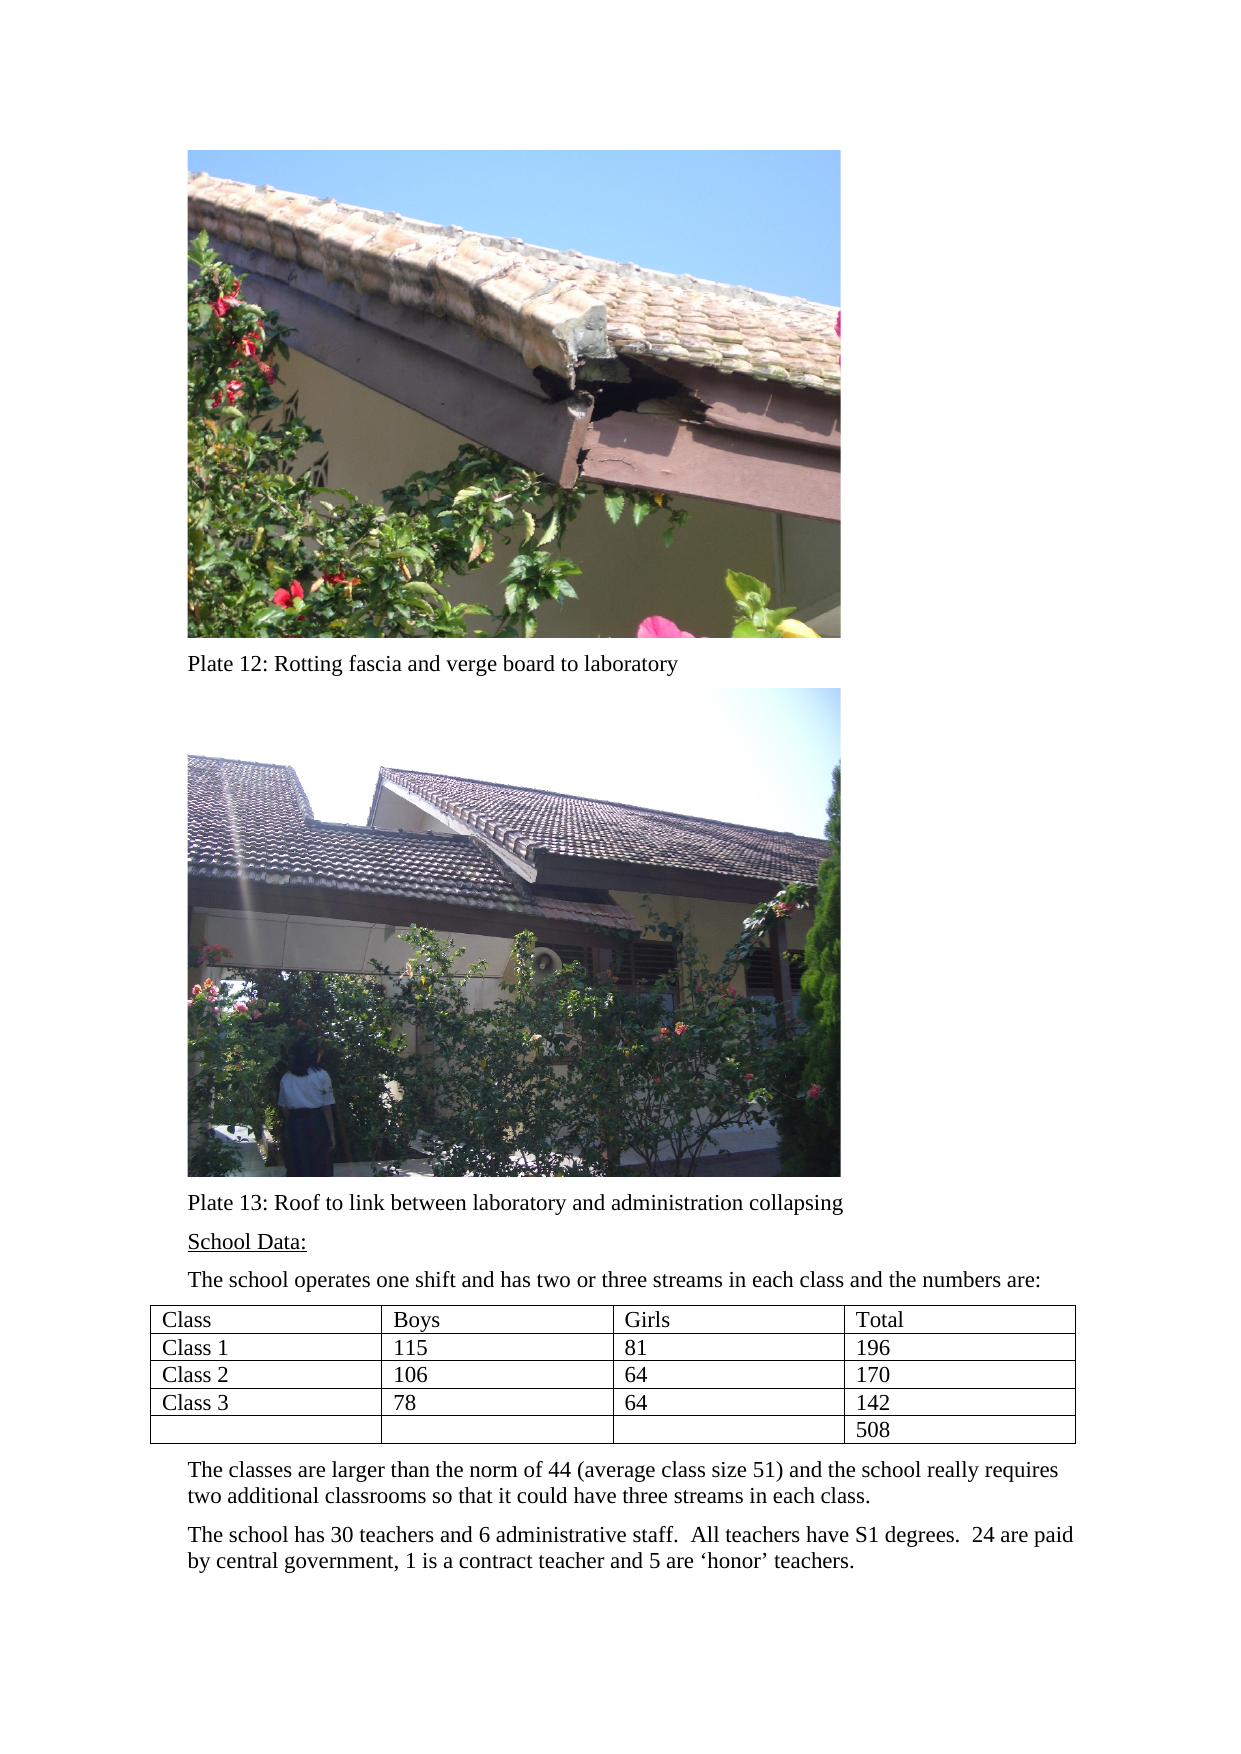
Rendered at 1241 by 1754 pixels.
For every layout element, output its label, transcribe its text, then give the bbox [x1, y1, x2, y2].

table_cell [151, 1416, 381, 1442]
text The school has 30 teachers and 6 administrative staff. All teachers have S1 degrees. 24 are paid by central government, 1 is a contract teacher and 5 are ‘honor’ teachers. [187, 1521, 1090, 1574]
table_cell [614, 1416, 844, 1442]
table_cell 106 [382, 1361, 613, 1388]
table_cell Class 1 [151, 1334, 381, 1360]
table_cell 170 [845, 1361, 1075, 1388]
table_cell 142 [845, 1389, 1075, 1415]
table_header Boys [382, 1306, 613, 1333]
picture [187, 150, 841, 638]
text The school operates one shift and has two or three streams in each class and the numbers are: [187, 1267, 1090, 1293]
table_header Girls [614, 1306, 844, 1333]
text Plate 13: Roof to link between laboratory and administration collapsing [187, 1189, 1090, 1215]
text Plate 12: Rotting fascia and verge board to laboratory [187, 650, 1090, 676]
table_cell 81 [614, 1334, 844, 1360]
table_header Total [845, 1306, 1075, 1333]
table_header Class [151, 1306, 381, 1333]
table_cell 64 [614, 1361, 844, 1388]
table_cell [382, 1416, 613, 1442]
table_cell 196 [845, 1334, 1075, 1360]
text The classes are larger than the norm of 44 (average class size 51) and the school really requires two additional classrooms so that it could have three streams in each class. [187, 1456, 1090, 1509]
table_cell Class 2 [151, 1361, 381, 1388]
table_cell 115 [382, 1334, 613, 1360]
table_cell 78 [382, 1389, 613, 1415]
table_cell 508 [845, 1416, 1075, 1442]
table_cell 64 [614, 1389, 844, 1415]
picture [187, 688, 841, 1177]
table_cell Class 3 [151, 1389, 381, 1415]
text School Data: [187, 1228, 1090, 1254]
